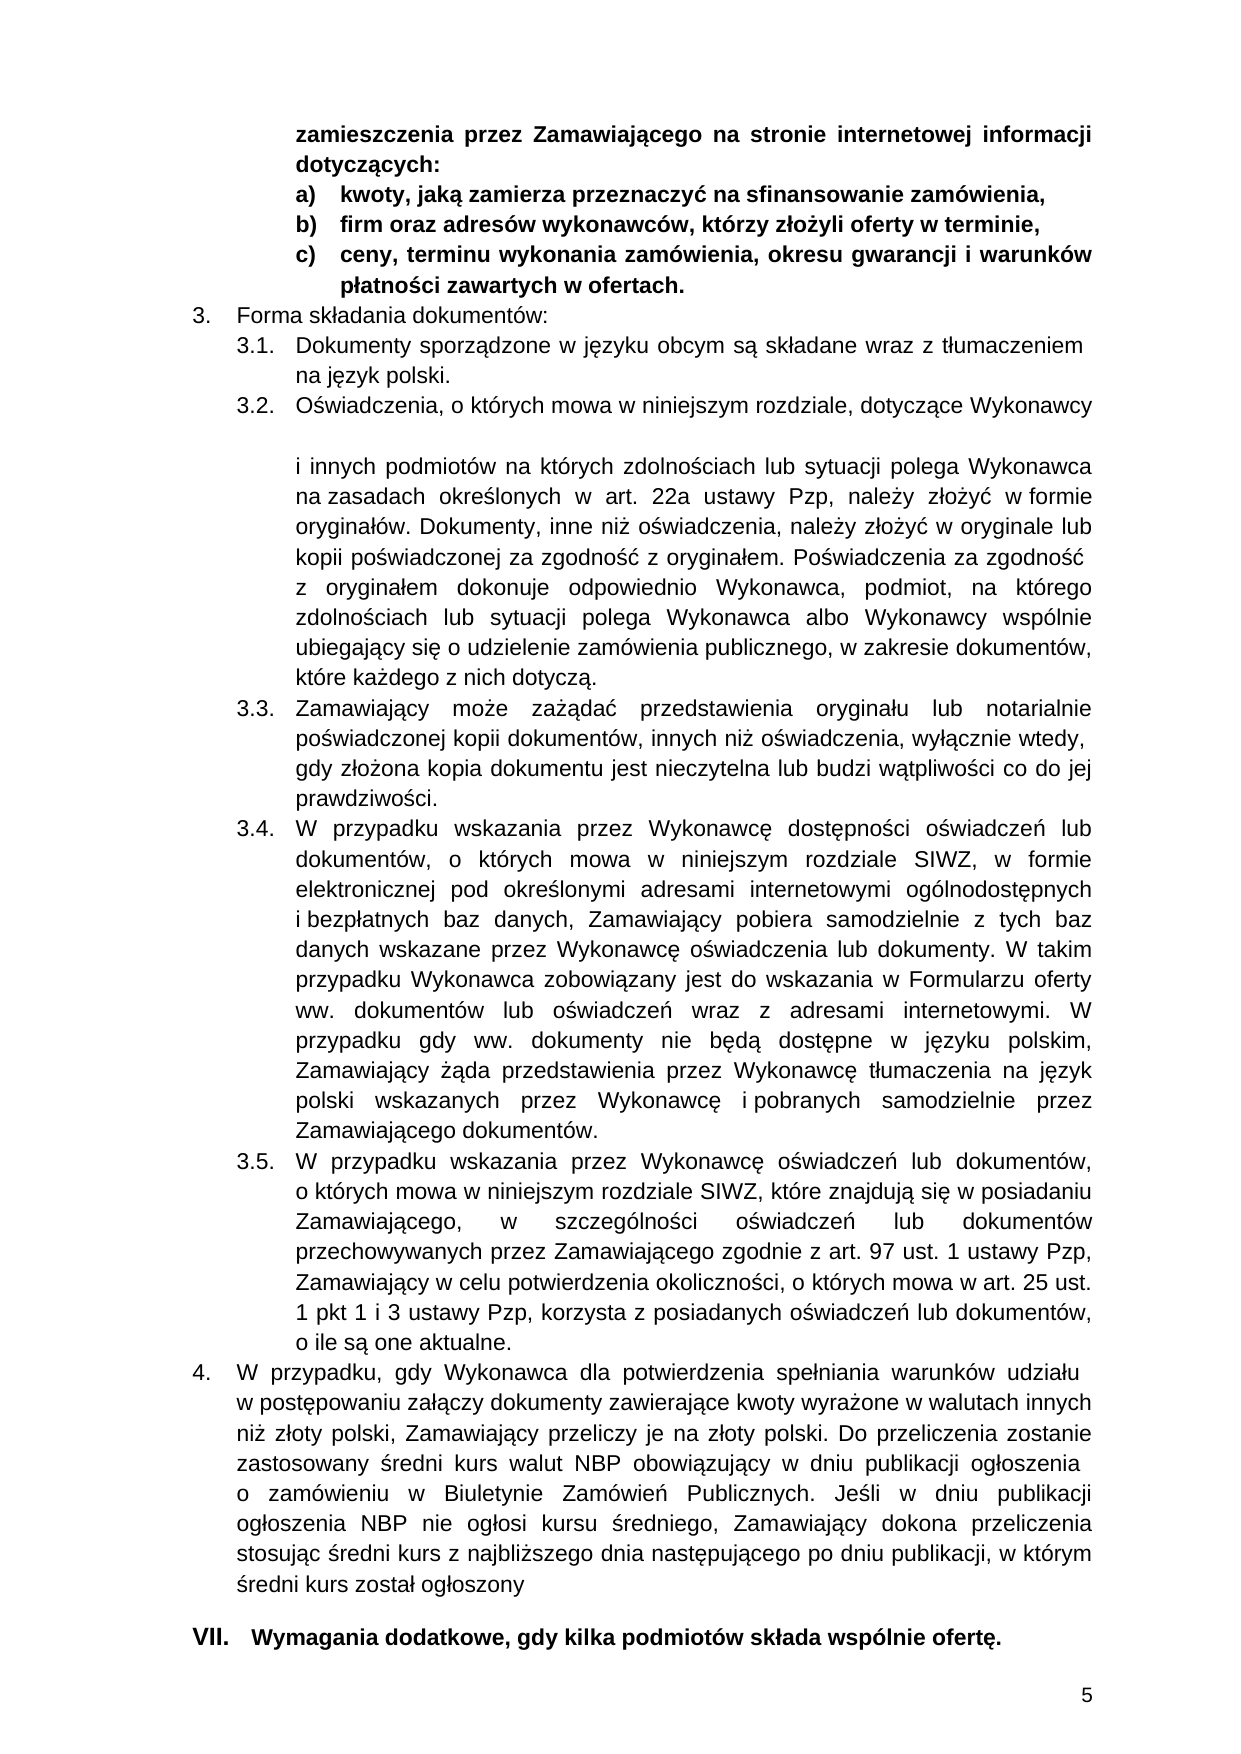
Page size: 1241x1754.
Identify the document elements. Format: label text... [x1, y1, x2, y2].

list W przypadku, gdy Wykonawca dla potwierdzenia spełniania warunków udziału w postępowaniu załączy dokumenty zawierające kwoty wyrażone w walutach innych niż złoty polski, Zamawiający przeliczy je na złoty polski. Do przeliczenia zostanie zastosowany średni kurs walut NBP obowiązujący w dniu publikacji ogłoszenia o zamówieniu w Biuletynie Zamówień Publicznych. Jeśli w dniu publikacji ogłoszenia NBP nie ogłosi kursu średniego, Zamawiający dokona przeliczenia stosując średni kurs z najbliższego dnia następującego po dniu publikacji, w którym średni kurs został ogłoszony [192, 1359, 1092, 1597]
list Wymagania dodatkowe, gdy kilka podmiotów składa wspólnie ofertę. [192, 1622, 1092, 1650]
list Forma składania dokumentów: [192, 302, 1092, 328]
list c) ceny, terminu wykonania zamówienia, okresu gwarancji i warunków płatności zawartych w ofertach. [295, 241, 1092, 298]
list Dokumenty sporządzone w języku obcym są składane wraz z tłumaczeniem na język polski. [236, 332, 1092, 389]
list Oświadczenia, o których mowa w niniejszym rozdziale, dotyczące Wykonawcy i innych podmiotów na których zdolnościach lub sytuacji polega Wykonawca na zasadach określonych w art. 22a ustawy Pzp, należy złożyć w formie oryginałów. Dokumenty, inne niż oświadczenia, należy złożyć w oryginale lub kopii poświadczonej za zgodność z oryginałem. Poświadczenia za zgodność z oryginałem dokonuje odpowiednio Wykonawca, podmiot, na którego zdolnościach lub sytuacji polega Wykonawca albo Wykonawcy wspólnie ubiegający się o udzielenie zamówienia publicznego, w zakresie dokumentów, które każdego z nich dotyczą. [236, 392, 1092, 691]
list b) firm oraz adresów wykonawców, którzy złożyli oferty w terminie, [295, 211, 1092, 238]
list W przypadku wskazania przez Wykonawcę dostępności oświadczeń lub dokumentów, o których mowa w niniejszym rozdziale SIWZ, w formie elektronicznej pod określonymi adresami internetowymi ogólnodostępnych i bezpłatnych baz danych, Zamawiający pobiera samodzielnie z tych baz danych wskazane przez Wykonawcę oświadczenia lub dokumenty. W takim przypadku Wykonawca zobowiązany jest do wskazania w Formularzu oferty ww. dokumentów lub oświadczeń wraz z adresami internetowymi. W przypadku gdy ww. dokumenty nie będą dostępne w języku polskim, Zamawiający żąda przedstawienia przez Wykonawcę tłumaczenia na język polski wskazanych przez Wykonawcę i pobranych samodzielnie przez Zamawiającego dokumentów. [236, 815, 1092, 1144]
list a) kwoty, jaką zamierza przeznaczyć na sfinansowanie zamówienia, [295, 181, 1092, 207]
list Zamawiający może zażądać przedstawienia oryginału lub notarialnie poświadczonej kopii dokumentów, innych niż oświadczenia, wyłącznie wtedy, gdy złożona kopia dokumentu jest nieczytelna lub budzi wątpliwości co do jej prawdziwości. [236, 694, 1092, 812]
list W przypadku wskazania przez Wykonawcę oświadczeń lub dokumentów, o których mowa w niniejszym rozdziale SIWZ, które znajdują się w posiadaniu Zamawiającego, w szczególności oświadczeń lub dokumentów przechowywanych przez Zamawiającego zgodnie z art. 97 ust. 1 ustawy Pzp, Zamawiający w celu potwierdzenia okoliczności, o których mowa w art. 25 ust. 1 pkt 1 i 3 ustawy Pzp, korzysta z posiadanych oświadczeń lub dokumentów, o ile są one aktualne. [236, 1148, 1092, 1355]
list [295, 121, 1092, 177]
